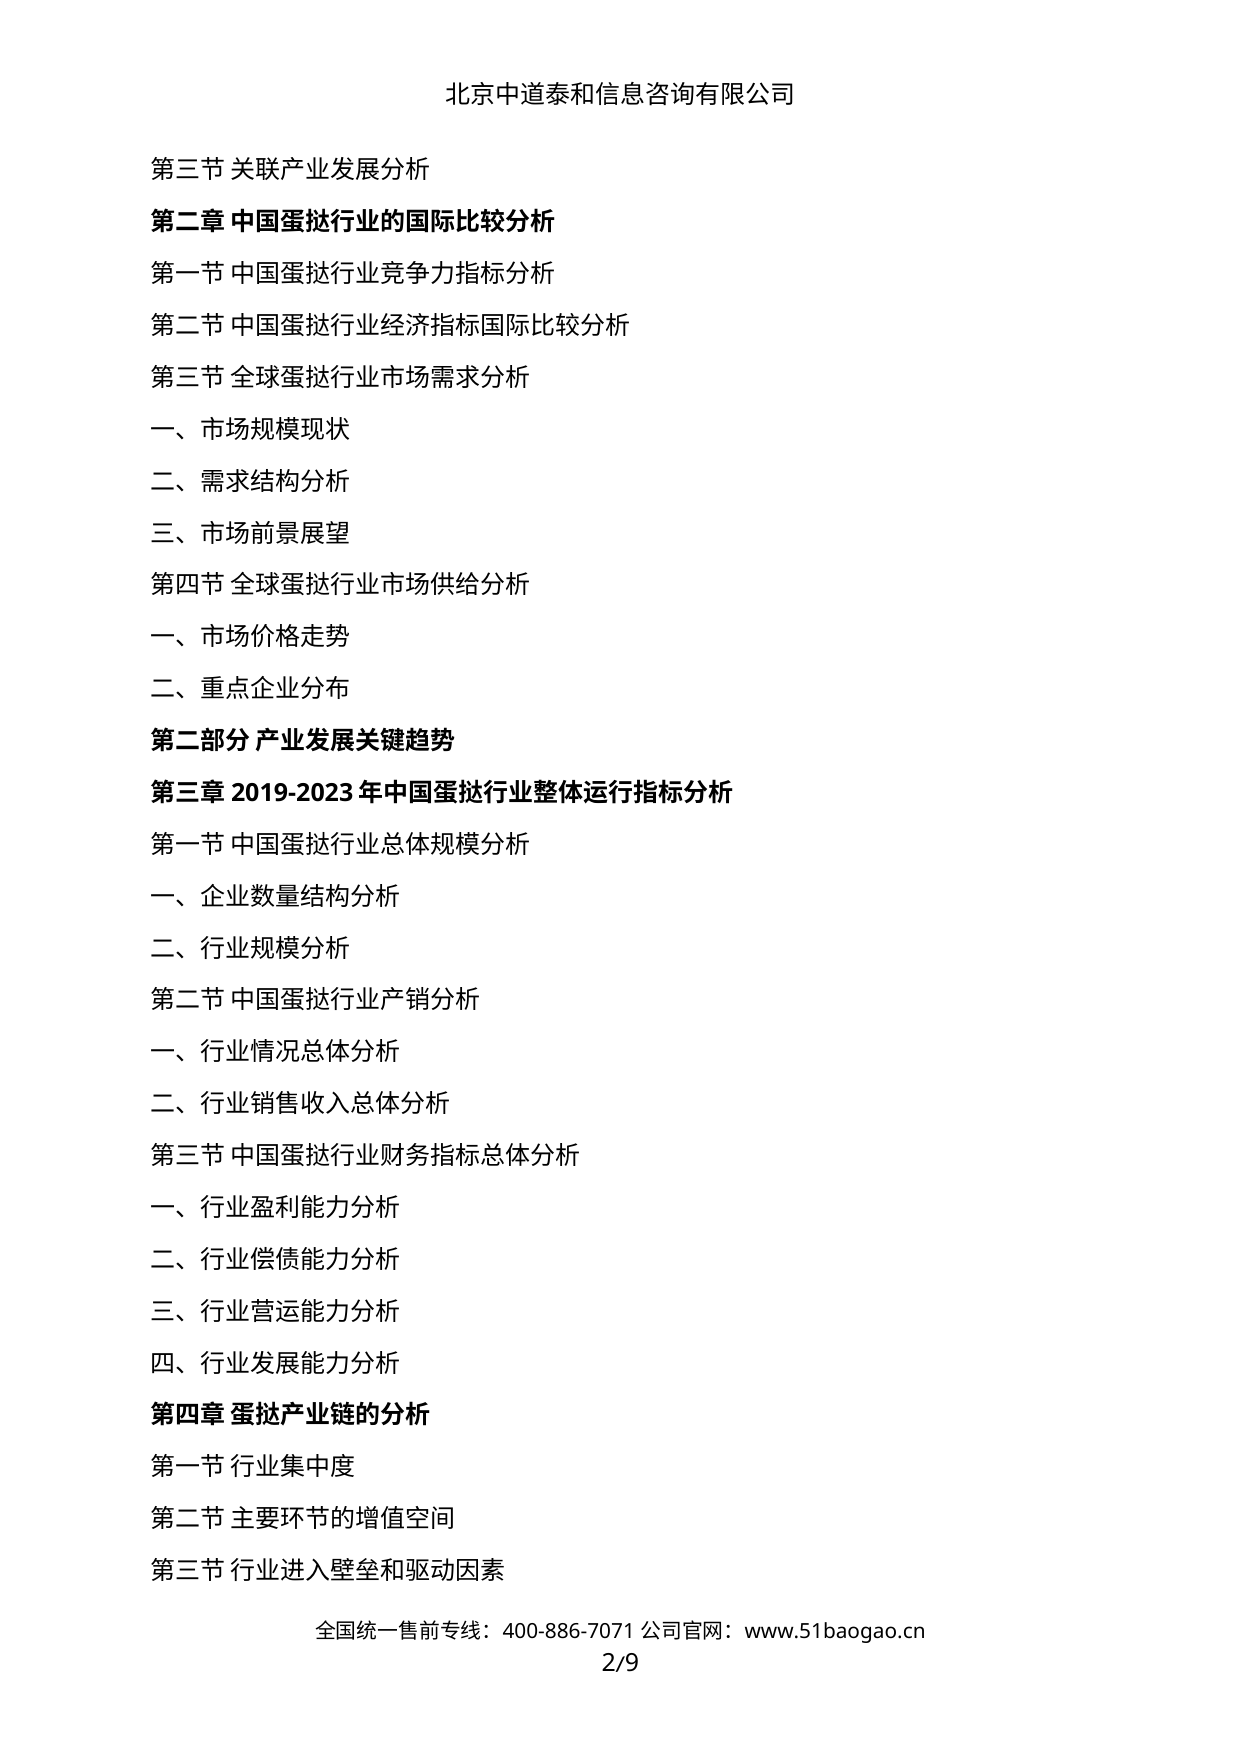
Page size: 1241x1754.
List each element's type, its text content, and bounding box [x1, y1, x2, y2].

text 第一节 中国蛋挞行业竞争力指标分析 [150, 254, 1090, 290]
text 二、行业销售收入总体分析 [150, 1084, 1090, 1120]
text 二、重点企业分布 [150, 669, 1090, 705]
text 第三章 2019-2023年中国蛋挞行业整体运行指标分析 [150, 772, 1090, 809]
text 一、市场规模现状 [150, 409, 1090, 446]
text 三、市场前景展望 [150, 513, 1090, 549]
text 二、需求结构分析 [150, 461, 1090, 497]
text 第二节 中国蛋挞行业经济指标国际比较分析 [150, 306, 1090, 342]
text 第一节 中国蛋挞行业总体规模分析 [150, 824, 1090, 861]
text 第三节 行业进入壁垒和驱动因素 [150, 1551, 1090, 1587]
text 二、行业规模分析 [150, 928, 1090, 964]
text 二、行业偿债能力分析 [150, 1239, 1090, 1276]
text 一、行业情况总体分析 [150, 1032, 1090, 1068]
text 第二部分 产业发展关键趋势 [150, 721, 1090, 757]
text 三、行业营运能力分析 [150, 1291, 1090, 1327]
text 一、企业数量结构分析 [150, 876, 1090, 912]
text 第一节 行业集中度 [150, 1447, 1090, 1483]
text 一、市场价格走势 [150, 617, 1090, 653]
text 第二节 主要环节的增值空间 [150, 1499, 1090, 1535]
text 第二节 中国蛋挞行业产销分析 [150, 980, 1090, 1016]
text 第三节 关联产业发展分析 [150, 150, 1090, 186]
text 第二章 中国蛋挞行业的国际比较分析 [150, 202, 1090, 238]
text 四、行业发展能力分析 [150, 1343, 1090, 1379]
text 第四节 全球蛋挞行业市场供给分析 [150, 565, 1090, 601]
text 第四章 蛋挞产业链的分析 [150, 1395, 1090, 1431]
text 一、行业盈利能力分析 [150, 1187, 1090, 1224]
text 第三节 中国蛋挞行业财务指标总体分析 [150, 1136, 1090, 1172]
text 第三节 全球蛋挞行业市场需求分析 [150, 357, 1090, 394]
